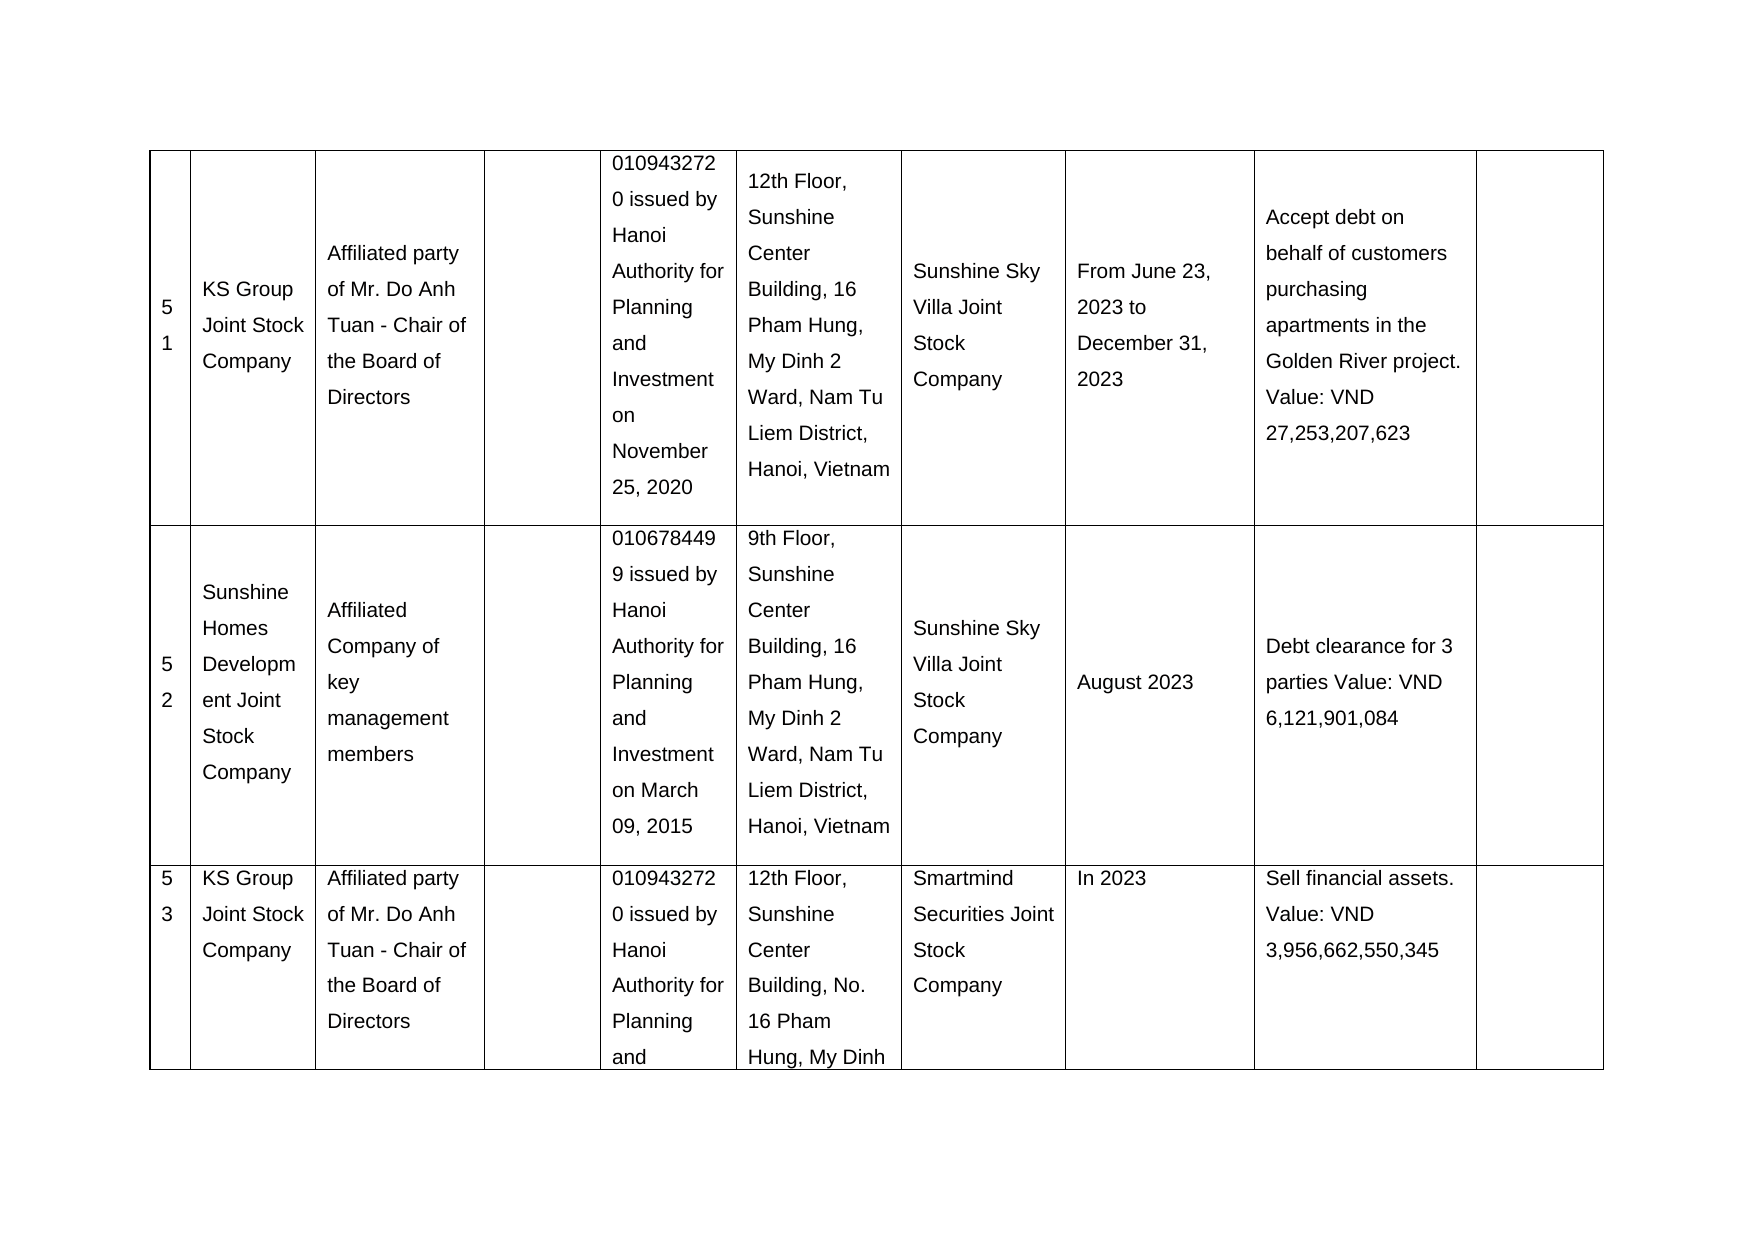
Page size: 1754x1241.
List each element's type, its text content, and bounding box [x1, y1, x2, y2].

table_cell Sunshine Homes Development Joint Stock Company [191, 526, 315, 864]
table_cell [485, 526, 600, 864]
table_cell From June 23, 2023 to December 31, 2023 [1066, 151, 1254, 525]
table_cell [1477, 151, 1603, 525]
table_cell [1255, 866, 1476, 1069]
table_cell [191, 866, 315, 1069]
table_cell [485, 151, 600, 525]
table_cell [601, 866, 736, 1069]
table_cell Affiliated Company of key management members [316, 526, 484, 864]
table_cell 0106784499 issued by Hanoi Authority for Planning and Investment on March 09, 2015 [601, 526, 736, 864]
table_cell Affiliated party of Mr. Do Anh Tuan - Chair of the Board of Directors [316, 151, 484, 525]
table_cell In 2023 [1066, 866, 1254, 1069]
table_cell 52 [151, 526, 190, 864]
table_cell 53 [151, 866, 190, 1069]
table_cell 51 [151, 151, 190, 525]
table_cell [1477, 526, 1603, 864]
table_cell Accept debt on behalf of customers purchasing apartments in the Golden River project. Value: VND 27,253,207,623 [1255, 151, 1476, 525]
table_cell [737, 866, 901, 1069]
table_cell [316, 866, 484, 1069]
table_cell Sunshine Sky Villa Joint Stock Company [902, 526, 1065, 864]
table_cell KS Group Joint Stock Company [191, 151, 315, 525]
table_cell 12th Floor, Sunshine Center Building, 16 Pham Hung, My Dinh 2 Ward, Nam Tu Liem District, Hanoi, Vietnam [737, 151, 901, 525]
table_cell [1477, 866, 1603, 1069]
table_cell [485, 866, 600, 1069]
table_cell Debt clearance for 3 parties Value: VND 6,121,901,084 [1255, 526, 1476, 864]
table_cell 9th Floor, Sunshine Center Building, 16 Pham Hung, My Dinh 2 Ward, Nam Tu Liem District, Hanoi, Vietnam [737, 526, 901, 864]
table_cell August 2023 [1066, 526, 1254, 864]
table_cell Sunshine Sky Villa Joint Stock Company [902, 151, 1065, 525]
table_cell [902, 866, 1065, 1069]
table_cell 0109432720 issued by Hanoi Authority for Planning and Investment on November 25, 2020 [601, 151, 736, 525]
